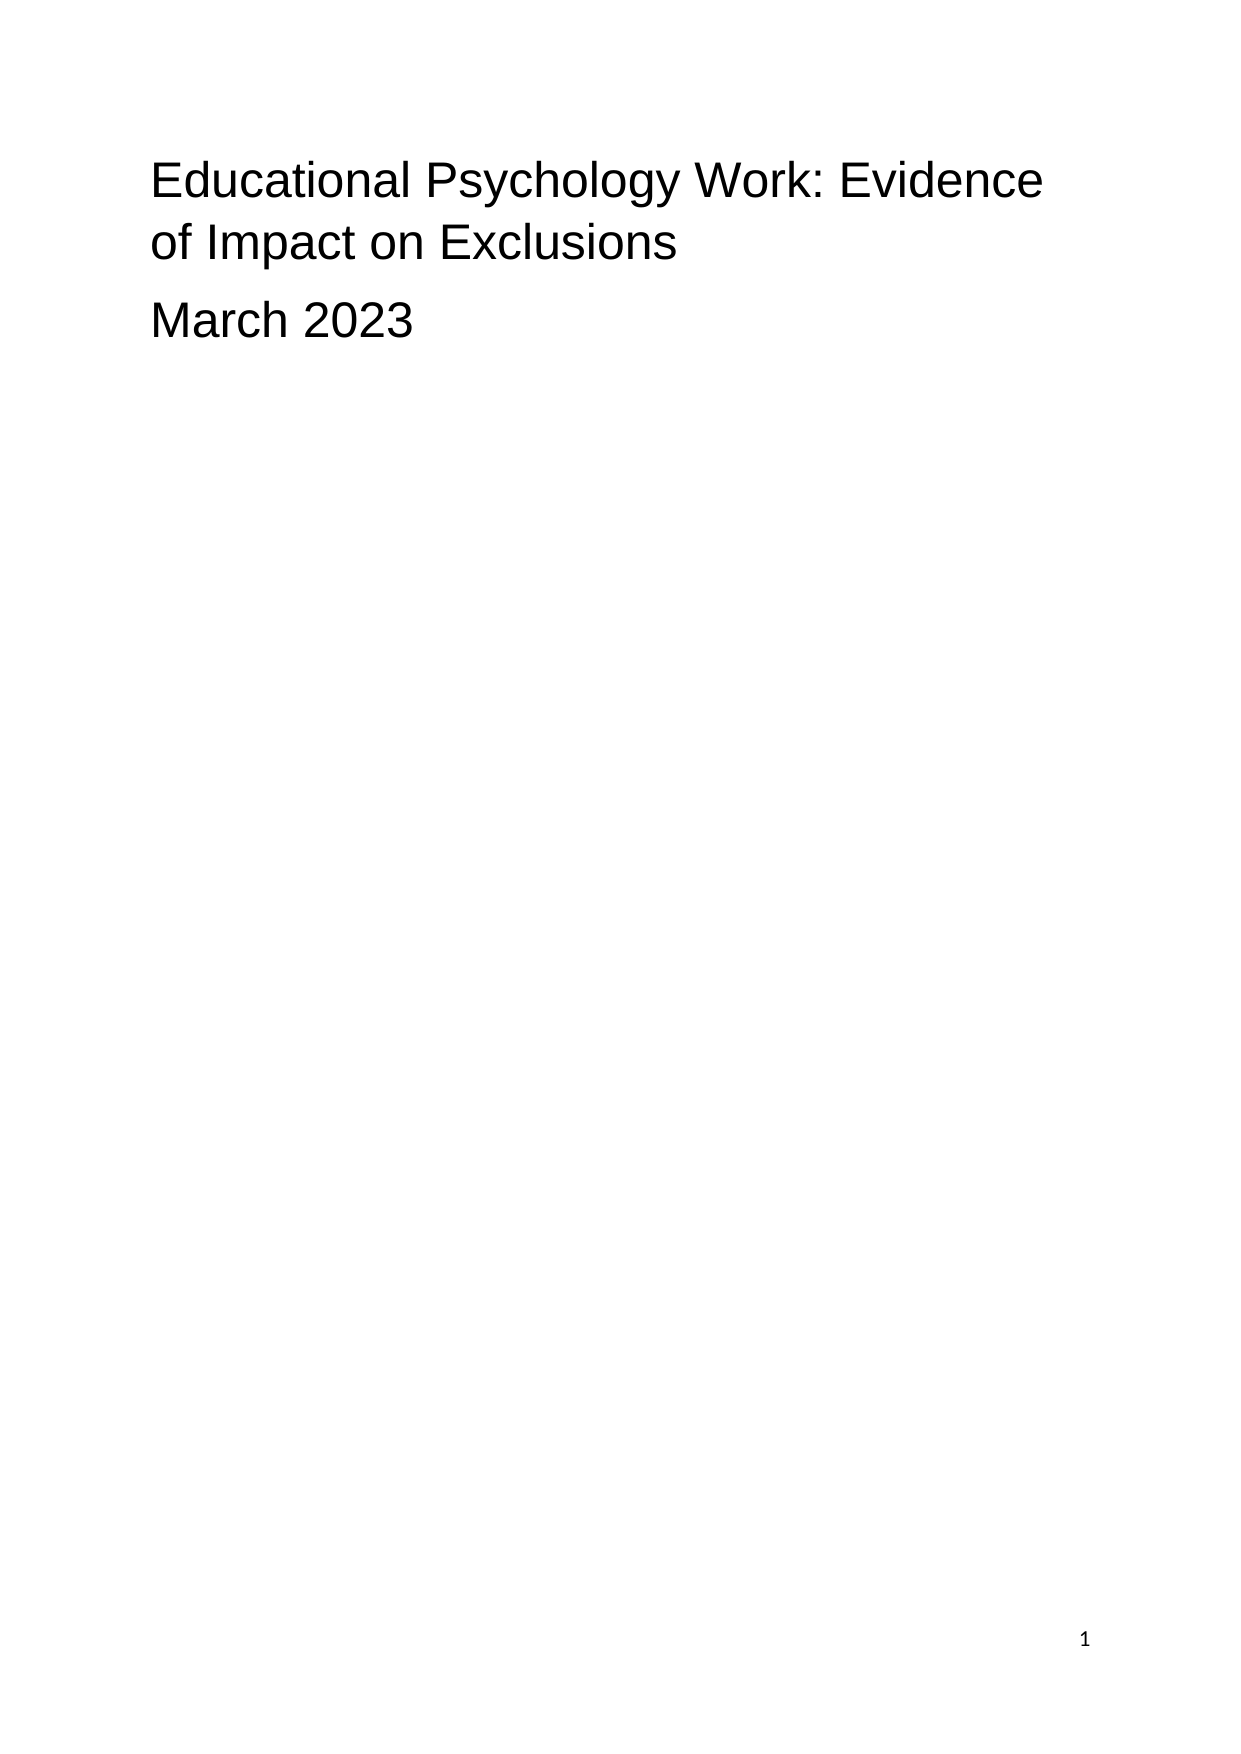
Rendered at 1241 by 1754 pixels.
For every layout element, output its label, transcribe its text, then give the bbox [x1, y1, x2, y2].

text Educational Psychology Work: Evidence of Impact on Exclusions [150, 150, 1090, 269]
text March 2023 [150, 291, 1090, 348]
